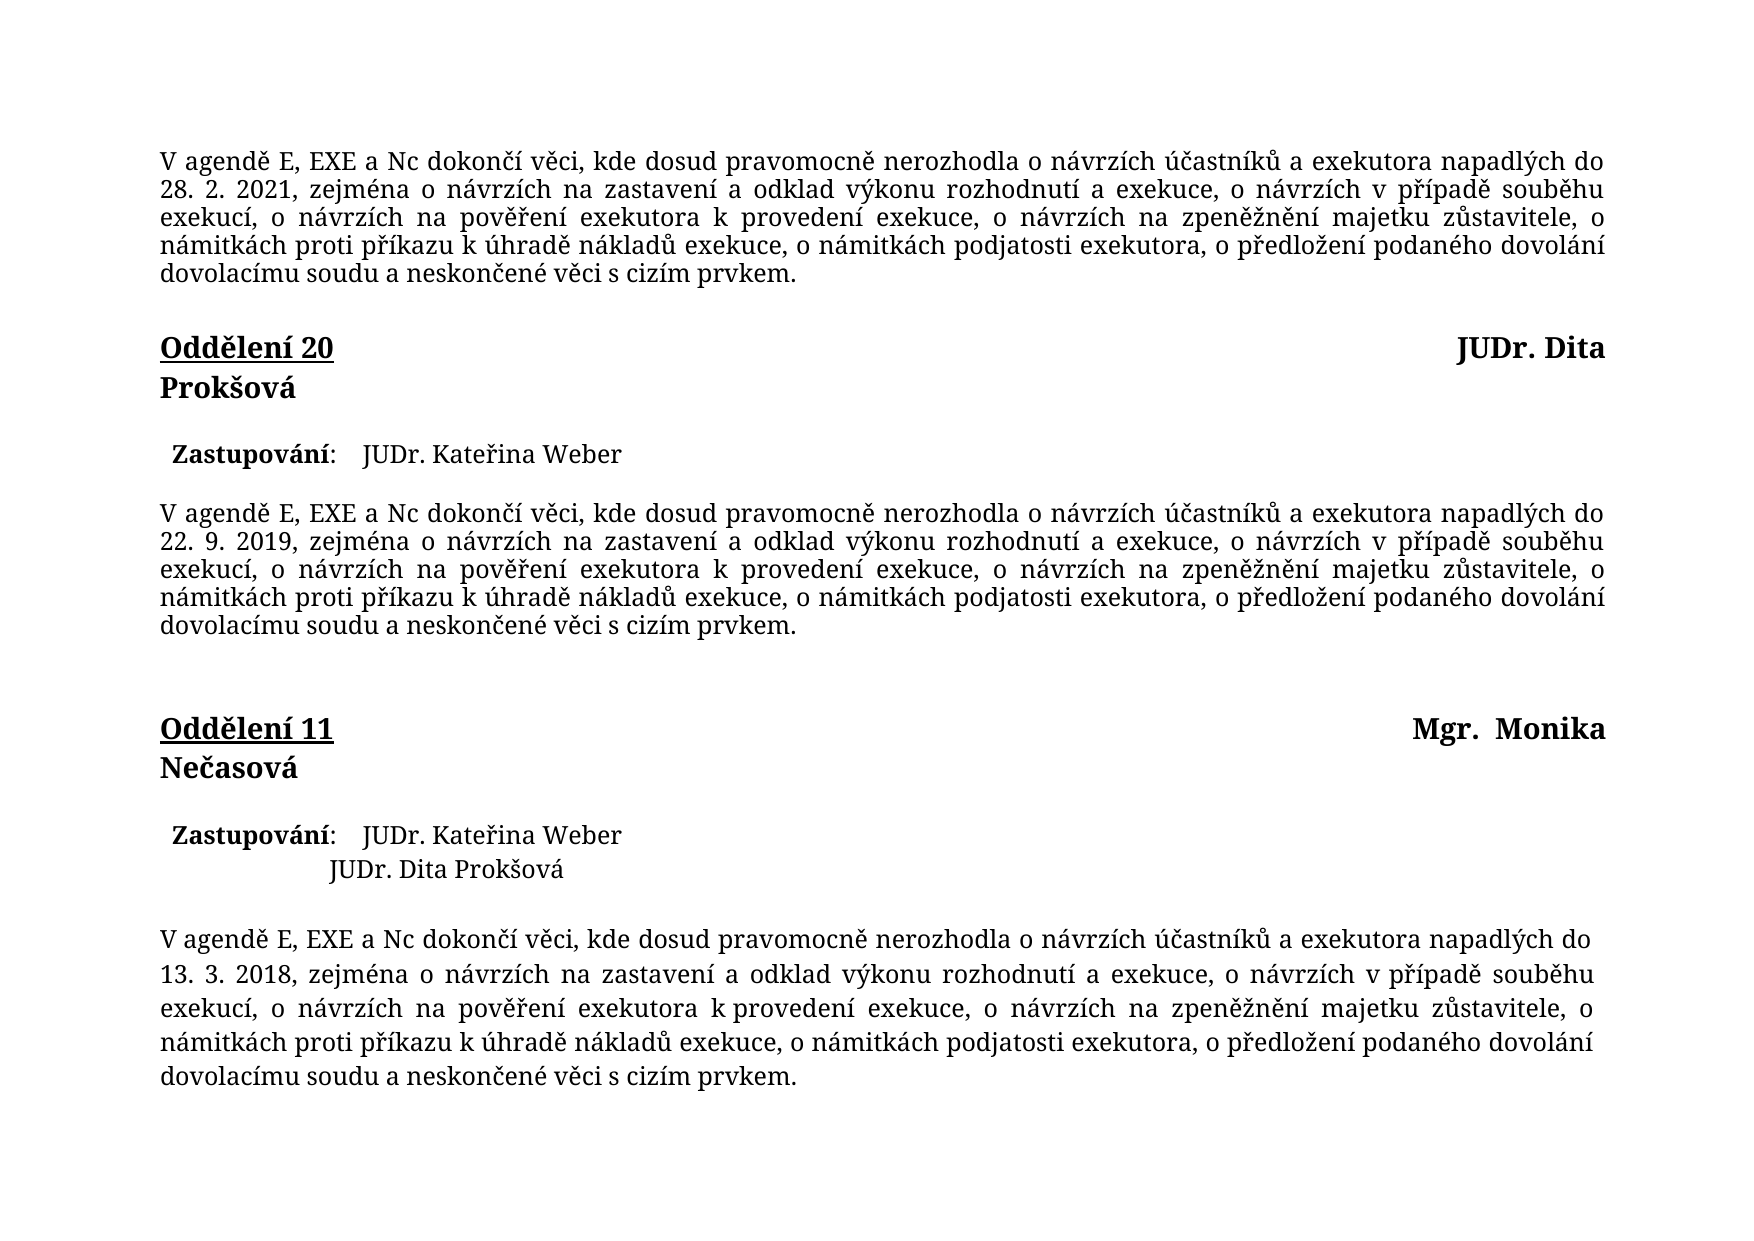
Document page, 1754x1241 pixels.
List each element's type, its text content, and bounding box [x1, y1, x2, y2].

text V agendě E, EXE a Nc dokončí věci, kde dosud pravomocně nerozhodla o návrzích účastníků a exekutora napadlých do 13. 3. 2018, zejména o návrzích na zastavení a odklad výkonu rozhodnutí a exekuce, o návrzích v případě souběhu exekucí, o návrzích na pověření exekutora k provedení exekuce, o návrzích na zpeněžnění majetku zůstavitele, o námitkách proti příkazu k úhradě nákladů exekuce, o námitkách podjatosti exekutora, o předložení podaného dovolání dovolacímu soudu a neskončené věci s cizím prvkem. [160, 922, 1594, 1092]
text Zastupování: JUDr. Kateřina Weber [159, 817, 1606, 851]
text JUDr. Dita Prokšová [148, 851, 1606, 885]
text Zastupování: JUDr. Kateřina Weber [159, 437, 1606, 471]
subtitle Oddělení 20 JUDr. Dita Prokšová [159, 327, 1606, 407]
subtitle Oddělení 11 Mgr. Monika Nečasová [159, 708, 1606, 787]
text V agendě E, EXE a Nc dokončí věci, kde dosud pravomocně nerozhodla o návrzích účastníků a exekutora napadlých do 28. 2. 2021, zejména o návrzích na zastavení a odklad výkonu rozhodnutí a exekuce, o návrzích v případě souběhu exekucí, o návrzích na pověření exekutora k provedení exekuce, o návrzích na zpeněžnění majetku zůstavitele, o námitkách proti příkazu k úhradě nákladů exekuce, o námitkách podjatosti exekutora, o předložení podaného dovolání dovolacímu soudu a neskončené věci s cizím prvkem. [159, 148, 1606, 288]
text V agendě E, EXE a Nc dokončí věci, kde dosud pravomocně nerozhodla o návrzích účastníků a exekutora napadlých do 22. 9. 2019, zejména o návrzích na zastavení a odklad výkonu rozhodnutí a exekuce, o návrzích v případě souběhu exekucí, o návrzích na pověření exekutora k provedení exekuce, o návrzích na zpeněžnění majetku zůstavitele, o námitkách proti příkazu k úhradě nákladů exekuce, o námitkách podjatosti exekutora, o předložení podaného dovolání dovolacímu soudu a neskončené věci s cizím prvkem. [159, 500, 1606, 640]
